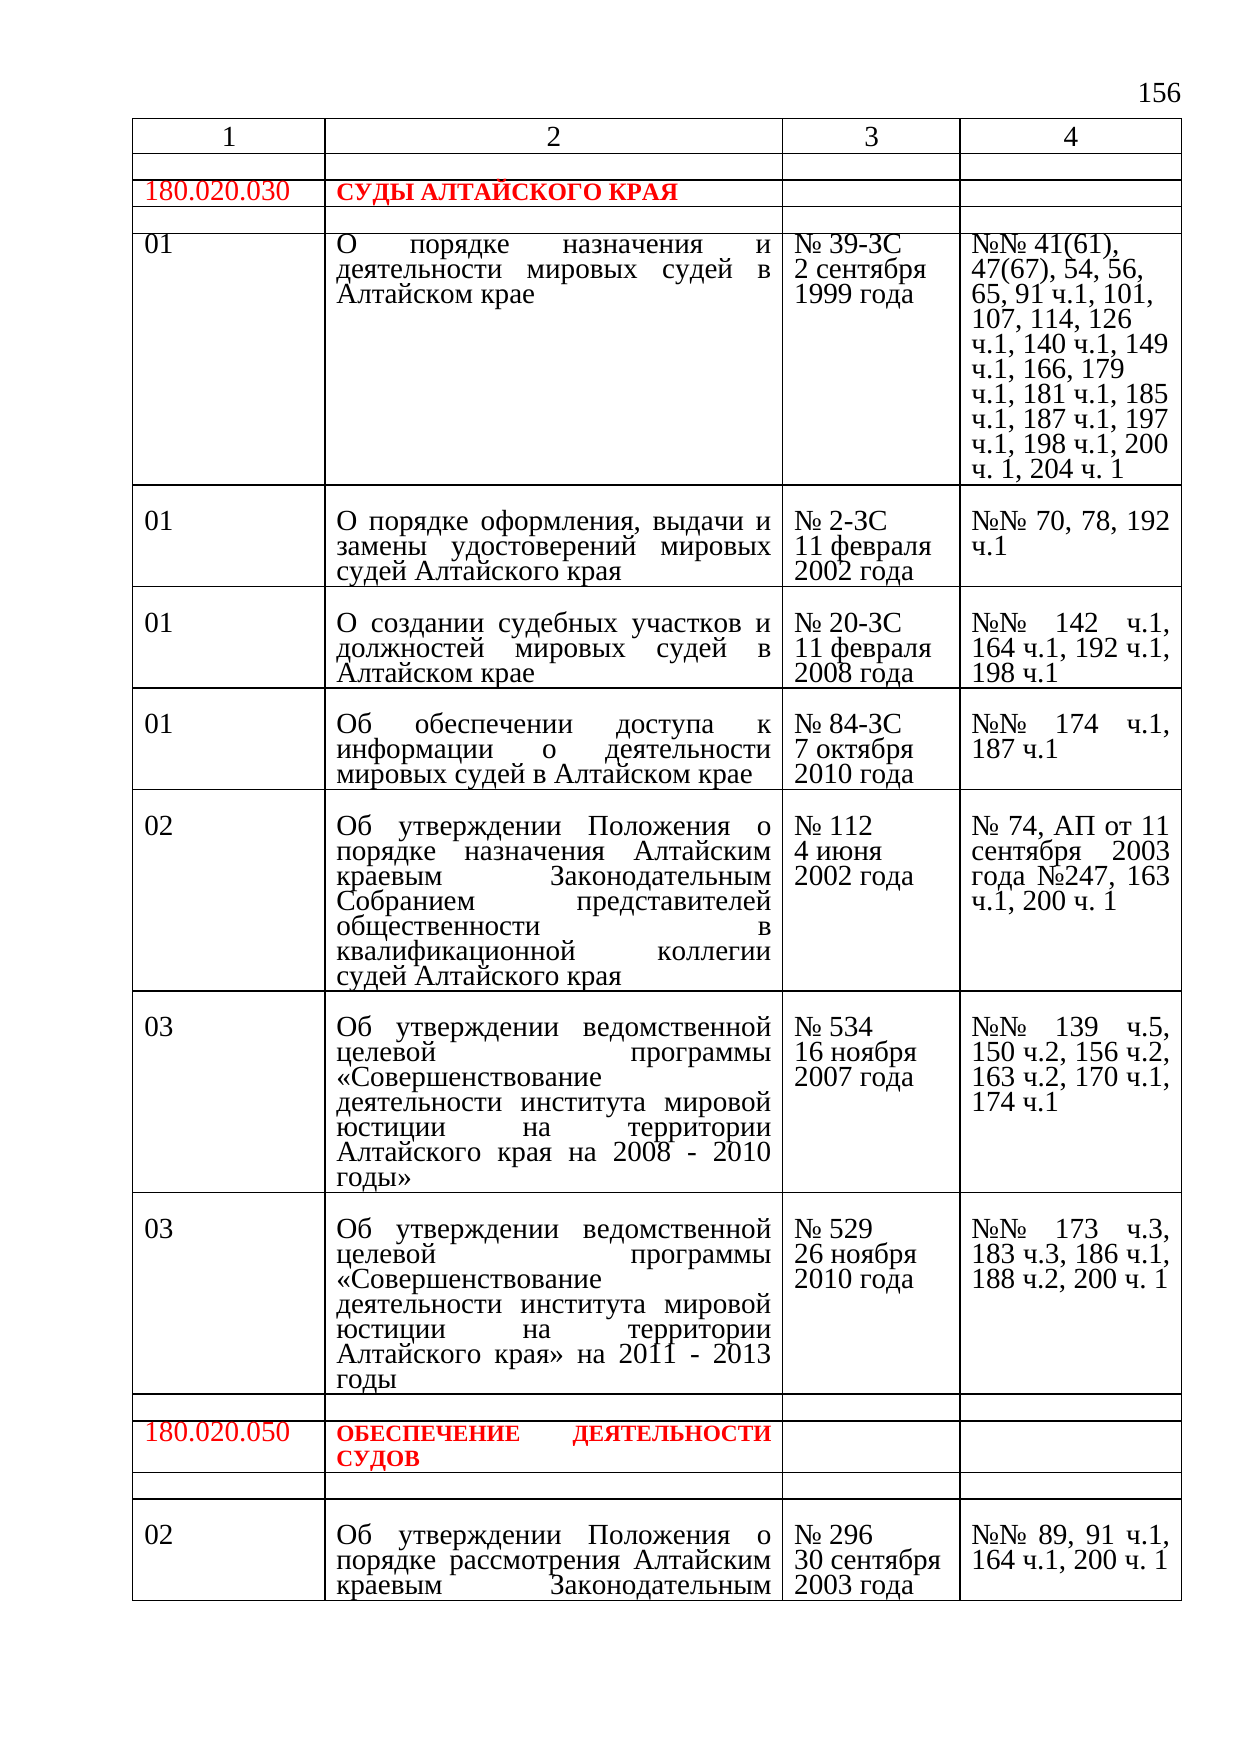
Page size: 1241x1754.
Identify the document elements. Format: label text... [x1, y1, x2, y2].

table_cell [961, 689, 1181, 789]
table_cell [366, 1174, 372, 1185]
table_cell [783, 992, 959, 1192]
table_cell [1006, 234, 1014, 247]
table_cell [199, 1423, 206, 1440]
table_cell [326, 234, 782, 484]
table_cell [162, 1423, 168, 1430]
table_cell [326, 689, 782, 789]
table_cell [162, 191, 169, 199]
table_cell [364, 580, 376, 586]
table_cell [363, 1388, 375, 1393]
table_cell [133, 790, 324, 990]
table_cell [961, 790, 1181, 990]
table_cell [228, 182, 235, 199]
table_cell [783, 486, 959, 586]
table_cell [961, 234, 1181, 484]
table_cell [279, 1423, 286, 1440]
table_header 1 [133, 119, 324, 153]
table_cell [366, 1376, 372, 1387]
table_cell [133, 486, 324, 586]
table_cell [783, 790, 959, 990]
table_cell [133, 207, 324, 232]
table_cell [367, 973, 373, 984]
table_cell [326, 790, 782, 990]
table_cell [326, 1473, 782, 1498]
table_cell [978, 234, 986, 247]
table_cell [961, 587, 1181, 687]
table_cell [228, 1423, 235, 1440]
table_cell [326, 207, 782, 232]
table_header 4 [961, 119, 1181, 153]
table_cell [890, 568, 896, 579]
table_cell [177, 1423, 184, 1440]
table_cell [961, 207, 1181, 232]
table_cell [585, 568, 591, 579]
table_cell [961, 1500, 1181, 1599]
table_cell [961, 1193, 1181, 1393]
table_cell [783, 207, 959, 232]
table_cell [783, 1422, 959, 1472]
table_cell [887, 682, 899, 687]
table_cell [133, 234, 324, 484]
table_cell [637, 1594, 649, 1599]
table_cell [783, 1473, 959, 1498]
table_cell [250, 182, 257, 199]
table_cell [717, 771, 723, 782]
table_header 2 [326, 119, 782, 153]
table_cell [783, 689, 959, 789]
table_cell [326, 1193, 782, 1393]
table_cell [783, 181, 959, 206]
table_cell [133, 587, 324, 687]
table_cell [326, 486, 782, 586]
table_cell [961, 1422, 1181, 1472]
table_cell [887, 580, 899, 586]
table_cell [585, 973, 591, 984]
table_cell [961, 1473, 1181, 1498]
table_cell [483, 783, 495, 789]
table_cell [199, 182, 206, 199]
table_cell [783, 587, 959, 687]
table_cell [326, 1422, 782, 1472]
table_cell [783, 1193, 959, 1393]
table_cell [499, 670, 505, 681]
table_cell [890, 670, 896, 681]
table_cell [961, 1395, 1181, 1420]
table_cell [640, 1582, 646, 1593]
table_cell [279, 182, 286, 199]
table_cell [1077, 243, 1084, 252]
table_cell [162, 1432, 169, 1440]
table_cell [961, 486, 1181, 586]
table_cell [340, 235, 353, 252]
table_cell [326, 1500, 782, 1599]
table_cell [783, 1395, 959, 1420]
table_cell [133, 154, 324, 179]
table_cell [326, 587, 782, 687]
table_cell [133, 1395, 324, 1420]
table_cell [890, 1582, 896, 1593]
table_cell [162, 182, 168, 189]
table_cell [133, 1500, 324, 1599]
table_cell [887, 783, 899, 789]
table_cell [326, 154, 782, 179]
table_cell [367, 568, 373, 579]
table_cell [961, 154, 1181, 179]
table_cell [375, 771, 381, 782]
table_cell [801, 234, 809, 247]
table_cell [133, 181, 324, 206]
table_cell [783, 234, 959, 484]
table_header 3 [783, 119, 959, 153]
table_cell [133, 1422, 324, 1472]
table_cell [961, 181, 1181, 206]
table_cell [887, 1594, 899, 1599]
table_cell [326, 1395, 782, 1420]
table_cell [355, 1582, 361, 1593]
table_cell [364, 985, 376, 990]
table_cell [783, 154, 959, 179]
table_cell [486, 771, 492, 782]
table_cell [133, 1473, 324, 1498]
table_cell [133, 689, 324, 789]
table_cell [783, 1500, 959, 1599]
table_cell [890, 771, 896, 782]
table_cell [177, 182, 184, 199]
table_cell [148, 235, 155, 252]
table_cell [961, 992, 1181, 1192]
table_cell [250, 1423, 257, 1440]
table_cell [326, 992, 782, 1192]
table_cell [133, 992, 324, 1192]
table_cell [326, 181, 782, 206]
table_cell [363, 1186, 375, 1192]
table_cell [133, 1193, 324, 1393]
